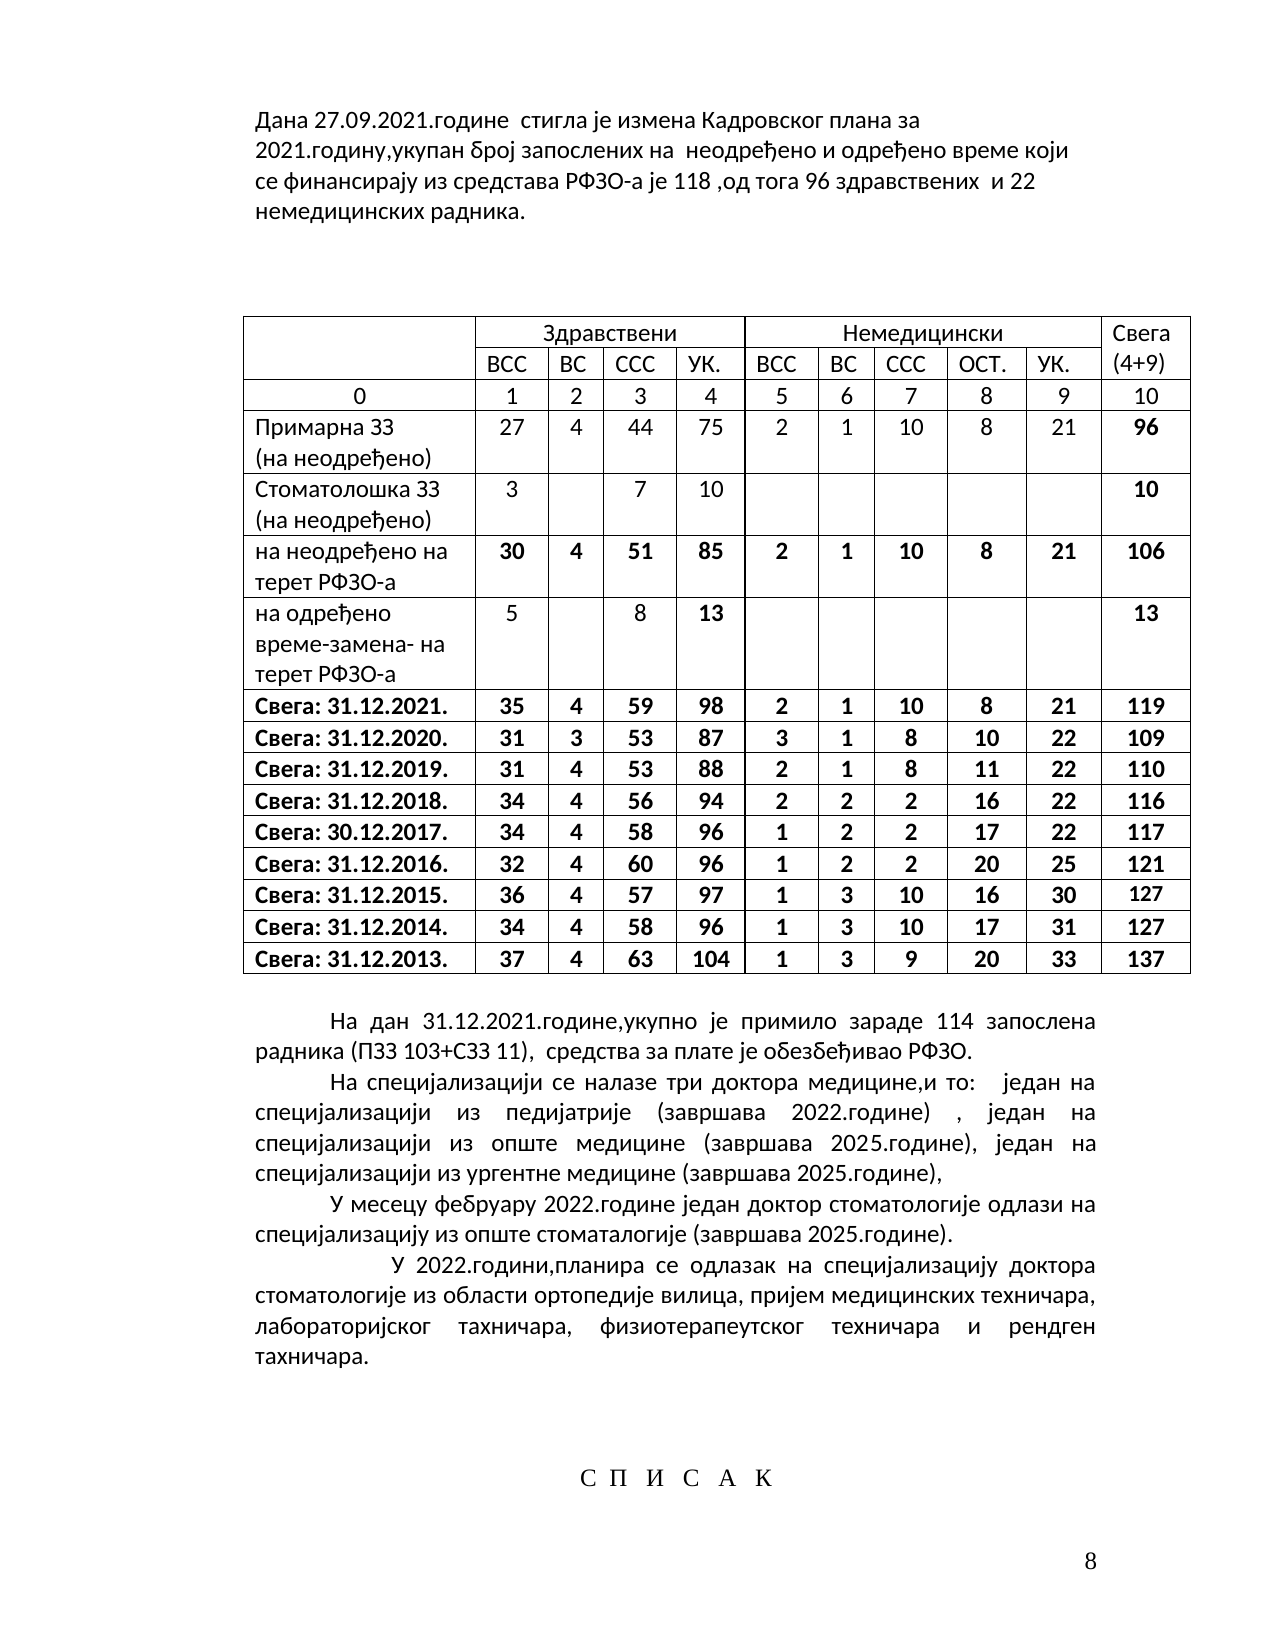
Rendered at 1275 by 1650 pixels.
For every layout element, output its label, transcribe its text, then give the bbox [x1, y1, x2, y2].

table_cell 31 [476, 753, 548, 784]
table_cell [1027, 474, 1101, 534]
table_cell 17 [948, 816, 1026, 847]
table_cell [746, 598, 818, 689]
table_cell 16 [948, 880, 1026, 910]
text На дан 31.12.2021.године,укупно је примило зараде 114 запослена радника (ПЗЗ 103+СЗЗ 11), средства за плате је обезбеђивао РФЗО. [255, 1005, 1097, 1066]
table_cell 1 [746, 848, 818, 878]
table_cell 44 [604, 411, 676, 472]
table_cell ВС [549, 348, 603, 379]
table_cell 4 [549, 816, 603, 847]
table_cell 22 [1027, 816, 1101, 847]
table_cell [549, 474, 603, 534]
table_cell 10 [875, 880, 947, 910]
table_cell 8 [948, 411, 1026, 472]
table_cell на одређено време-замена- на терет РФЗО-а [244, 598, 475, 689]
table_cell 10 [875, 536, 947, 597]
table_cell на неодређено на терет РФЗО-а [244, 536, 475, 597]
table_cell 17 [948, 911, 1026, 942]
table_cell ССС [875, 348, 947, 379]
text Дана 27.09.2021.године стигла је измена Кадровског плана за 2021.годину,укупан број запослених на неодређено и одређено време који се финансирају из средстава РФЗО-а је 118 ,од тога 96 здравствених и 22 немедицинских радника. [255, 104, 1097, 226]
table_cell 87 [677, 722, 744, 752]
text На специјализацији се налазе три доктора медицине,и то: један на специјализацији из педијатрије (завршава 2022.године) , један на специјализацији из опште медицине (завршава 2025.године), један на специјализацији из ургентне медицине (завршава 2025.године), [255, 1066, 1097, 1188]
table_cell 2 [819, 848, 874, 878]
table_cell 37 [476, 943, 548, 973]
table_cell 2 [746, 753, 818, 784]
table_cell 2 [746, 785, 818, 815]
table_cell [875, 598, 947, 689]
table_cell 7 [875, 380, 947, 410]
table_cell 13 [677, 598, 744, 689]
table_cell 96 [1102, 411, 1190, 472]
table_cell 98 [677, 690, 744, 721]
table_cell 6 [819, 380, 874, 410]
table_cell 3 [819, 880, 874, 910]
table_cell 104 [677, 943, 744, 973]
table_cell [549, 598, 603, 689]
table_cell 21 [1027, 690, 1101, 721]
table_cell 109 [1102, 722, 1190, 752]
table_cell 1 [746, 816, 818, 847]
table_cell 22 [1027, 785, 1101, 815]
table_cell 4 [549, 943, 603, 973]
table_cell 106 [1102, 536, 1190, 597]
table_cell 2 [746, 536, 818, 597]
table_cell 2 [746, 690, 818, 721]
table_cell 4 [549, 411, 603, 472]
table_cell 1 [746, 943, 818, 973]
table_cell 56 [604, 785, 676, 815]
table_cell Примарна ЗЗ (на неодређено) [244, 411, 475, 472]
table_cell ВСС [746, 348, 818, 379]
table_cell 2 [819, 816, 874, 847]
table_cell 75 [677, 411, 744, 472]
table_cell Свега: 31.12.2019. [244, 753, 475, 784]
table_cell Свега: 30.12.2017. [244, 816, 475, 847]
table_header [244, 317, 475, 379]
table_cell 57 [604, 880, 676, 910]
table_cell 16 [948, 785, 1026, 815]
table_cell 2 [819, 785, 874, 815]
table_cell 58 [604, 911, 676, 942]
table_cell 88 [677, 753, 744, 784]
table_header Немедицински [746, 317, 1101, 347]
table_cell 2 [875, 816, 947, 847]
table_cell 31 [476, 722, 548, 752]
table_cell 20 [948, 848, 1026, 878]
table_cell 9 [1027, 380, 1101, 410]
table_cell [746, 474, 818, 534]
table_cell 4 [549, 690, 603, 721]
table_cell 3 [819, 911, 874, 942]
table_cell 10 [948, 722, 1026, 752]
table_cell 119 [1102, 690, 1190, 721]
table_cell 34 [476, 785, 548, 815]
table_cell [819, 598, 874, 689]
table_cell 9 [875, 943, 947, 973]
table_cell 10 [875, 690, 947, 721]
table_cell 10 [875, 911, 947, 942]
table_cell 1 [819, 536, 874, 597]
table_cell 137 [1102, 943, 1190, 973]
table_cell Свега: 31.12.2018. [244, 785, 475, 815]
table_cell 53 [604, 722, 676, 752]
table_cell 53 [604, 753, 676, 784]
table_cell 96 [677, 911, 744, 942]
table_cell 96 [677, 848, 744, 878]
table_cell 11 [948, 753, 1026, 784]
table_cell 13 [1102, 598, 1190, 689]
table_cell 1 [819, 722, 874, 752]
table_cell 1 [819, 411, 874, 472]
table_cell ВСС [476, 348, 548, 379]
table_cell 4 [677, 380, 744, 410]
table_cell 8 [875, 753, 947, 784]
table_cell 8 [604, 598, 676, 689]
table_cell 34 [476, 816, 548, 847]
table_cell 5 [746, 380, 818, 410]
text С П И С А К [255, 1463, 1097, 1491]
table_cell 1 [746, 911, 818, 942]
table_cell 20 [948, 943, 1026, 973]
table_cell 25 [1027, 848, 1101, 878]
table_cell 32 [476, 848, 548, 878]
table_cell 8 [875, 722, 947, 752]
table_cell 7 [604, 474, 676, 534]
text У 2022.години,планира се одлазак на специјализацију доктора стоматологије из области ортопедије вилица, пријем медицинских техничара, лабораторијског тахничара, физиотерапеутског техничара и рендген тахничара. [255, 1249, 1097, 1371]
table_cell 127 [1102, 880, 1190, 910]
table_cell 4 [549, 880, 603, 910]
table_cell УК. [677, 348, 744, 379]
table_cell 3 [549, 722, 603, 752]
table_header Здравствени [476, 317, 744, 347]
table_cell [819, 474, 874, 534]
table_cell 4 [549, 785, 603, 815]
table_cell 22 [1027, 722, 1101, 752]
table_cell 5 [476, 598, 548, 689]
table_cell 110 [1102, 753, 1190, 784]
table_cell 2 [746, 411, 818, 472]
table_cell 97 [677, 880, 744, 910]
table_cell 85 [677, 536, 744, 597]
table_cell Свега: 31.12.2016. [244, 848, 475, 878]
table_cell 117 [1102, 816, 1190, 847]
table_cell 34 [476, 911, 548, 942]
table_header Свега (4+9) [1102, 317, 1190, 379]
table_cell [1027, 598, 1101, 689]
table_cell 10 [1102, 380, 1190, 410]
table_cell 36 [476, 880, 548, 910]
table_cell 8 [948, 536, 1026, 597]
text У месецу фебруару 2022.године један доктор стоматологије одлази на специјализацију из опште стоматалогије (завршава 2025.године). [255, 1188, 1097, 1249]
table_cell 96 [677, 816, 744, 847]
table_cell Свега: 31.12.2014. [244, 911, 475, 942]
table_cell Стоматолошка ЗЗ (на неодређено) [244, 474, 475, 534]
table_cell ССС [604, 348, 676, 379]
table_cell 121 [1102, 848, 1190, 878]
table_cell 58 [604, 816, 676, 847]
table_cell 8 [948, 690, 1026, 721]
table_cell 60 [604, 848, 676, 878]
table_cell 10 [1102, 474, 1190, 534]
table_cell 31 [1027, 911, 1101, 942]
table_cell 2 [875, 848, 947, 878]
table_cell Свега: 31.12.2015. [244, 880, 475, 910]
table_cell Свега: 31.12.2013. [244, 943, 475, 973]
table_cell 4 [549, 536, 603, 597]
table_cell 3 [819, 943, 874, 973]
table_cell 51 [604, 536, 676, 597]
table_cell 8 [948, 380, 1026, 410]
table_cell 4 [549, 753, 603, 784]
table_cell 4 [549, 848, 603, 878]
table_cell 3 [476, 474, 548, 534]
table_cell [948, 474, 1026, 534]
table_cell [948, 598, 1026, 689]
table_cell 21 [1027, 411, 1101, 472]
table_cell 3 [746, 722, 818, 752]
table_cell 1 [746, 880, 818, 910]
table_cell 10 [875, 411, 947, 472]
table_cell ВС [819, 348, 874, 379]
table_cell 1 [819, 753, 874, 784]
table_cell 1 [819, 690, 874, 721]
table_cell 0 [244, 380, 475, 410]
table_cell 30 [476, 536, 548, 597]
table_cell 30 [1027, 880, 1101, 910]
table_cell 33 [1027, 943, 1101, 973]
table_cell ОСТ. [948, 348, 1026, 379]
table_cell 4 [549, 911, 603, 942]
table_cell 22 [1027, 753, 1101, 784]
table_cell 59 [604, 690, 676, 721]
table_cell УК. [1027, 348, 1101, 379]
table_cell 2 [875, 785, 947, 815]
table_cell 35 [476, 690, 548, 721]
table_cell Свега: 31.12.2021. [244, 690, 475, 721]
table_cell 94 [677, 785, 744, 815]
table_cell [875, 474, 947, 534]
table_cell 1 [476, 380, 548, 410]
table_cell 116 [1102, 785, 1190, 815]
table_cell 3 [604, 380, 676, 410]
table_cell Свега: 31.12.2020. [244, 722, 475, 752]
table_cell 21 [1027, 536, 1101, 597]
table_cell 63 [604, 943, 676, 973]
table_cell 2 [549, 380, 603, 410]
table_cell 127 [1102, 911, 1190, 942]
table_cell 10 [677, 474, 744, 534]
table_cell 27 [476, 411, 548, 472]
